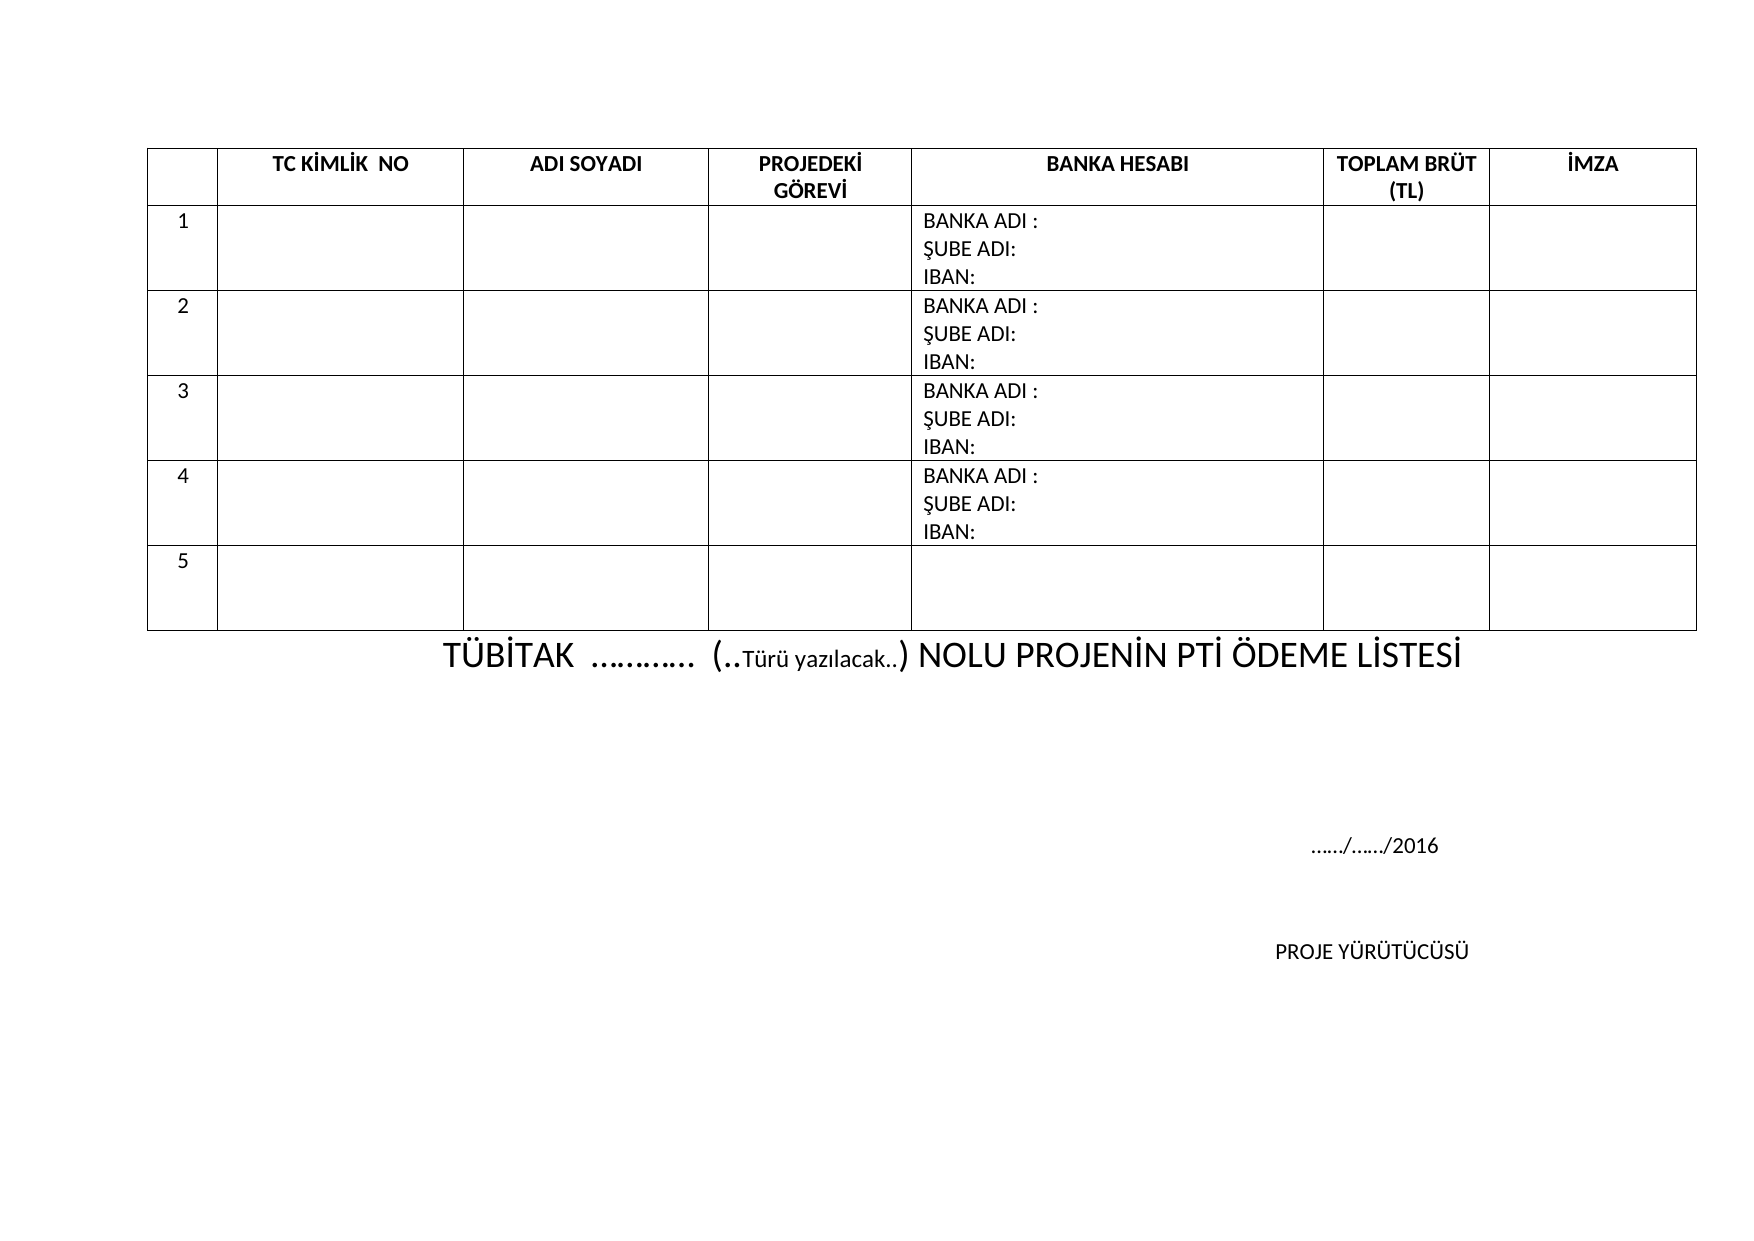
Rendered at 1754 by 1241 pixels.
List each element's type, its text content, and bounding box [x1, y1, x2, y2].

table_cell [709, 376, 911, 460]
table_cell [218, 291, 463, 375]
table_cell BANKA ADI : ŞUBE ADI: IBAN: [912, 291, 1323, 375]
table_cell [709, 461, 911, 545]
table_cell BANKA ADI : ŞUBE ADI: IBAN: [912, 461, 1323, 545]
table_cell 4 [148, 461, 217, 545]
table_cell [1324, 461, 1489, 545]
text PROJE YÜRÜTÜCÜSÜ [148, 937, 1606, 965]
table_cell BANKA ADI : ŞUBE ADI: IBAN: [912, 376, 1323, 460]
text ……/……/2016 [148, 831, 1606, 859]
table_header PROJEDEKİ GÖREVİ [709, 149, 911, 205]
table_cell [1324, 376, 1489, 460]
table_cell [1490, 546, 1696, 630]
table_cell BANKA ADI : ŞUBE ADI: IBAN: [912, 206, 1323, 290]
table_cell [218, 206, 463, 290]
table_header TC KİMLİK NO [218, 149, 463, 205]
table_header ADI SOYADI [464, 149, 708, 205]
table_cell [464, 291, 708, 375]
table_cell 2 [148, 291, 217, 375]
table_cell 3 [148, 376, 217, 460]
table_cell [218, 546, 463, 630]
table_cell [1324, 291, 1489, 375]
table_cell 5 [148, 546, 217, 630]
table_cell [464, 461, 708, 545]
table_cell [1490, 206, 1696, 290]
table_header TOPLAM BRÜT (TL) [1324, 149, 1489, 205]
table_cell [709, 546, 911, 630]
table_cell [464, 376, 708, 460]
table_cell [464, 546, 708, 630]
table_cell [1490, 291, 1696, 375]
table_cell [1490, 376, 1696, 460]
table_cell [709, 206, 911, 290]
table_cell 1 [148, 206, 217, 290]
table_cell [1324, 206, 1489, 290]
table_header [148, 149, 217, 205]
table_cell [218, 461, 463, 545]
table_cell [464, 206, 708, 290]
table_header İMZA [1490, 149, 1696, 205]
table_cell [1324, 546, 1489, 630]
table_cell [218, 376, 463, 460]
table_cell [912, 546, 1323, 630]
table_cell [1490, 461, 1696, 545]
table_header BANKA HESABI [912, 149, 1323, 205]
text TÜBİTAK ………… (..Türü yazılacak..) NOLU PROJENİN PTİ ÖDEME LİSTESİ [369, 631, 1606, 677]
table_cell [709, 291, 911, 375]
